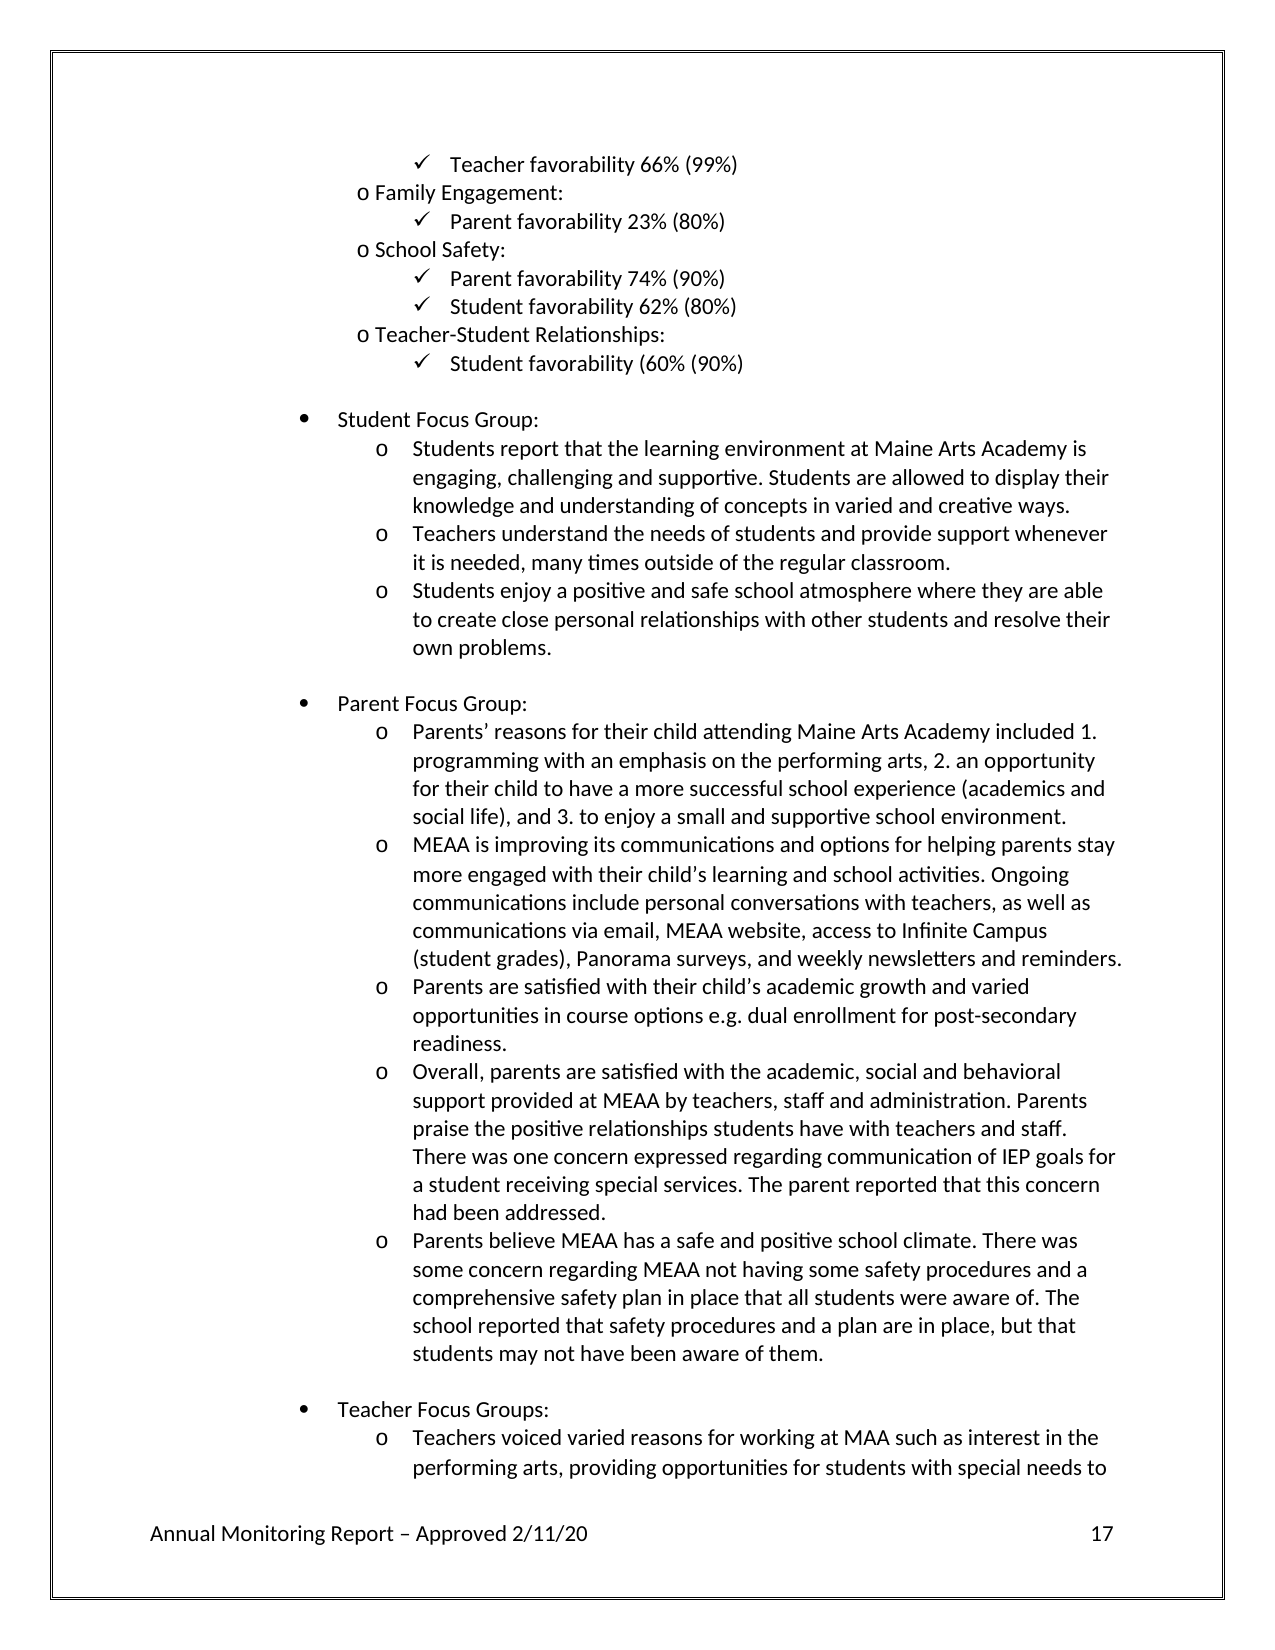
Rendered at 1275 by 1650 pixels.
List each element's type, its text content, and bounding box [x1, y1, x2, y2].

list Parent favorability 23% (80%) [412, 207, 1125, 235]
list Students report that the learning environment at Maine Arts Academy is engaging, challenging and supportive. Students are allowed to display their knowledge and understanding of concepts in varied and creative ways. [375, 434, 1125, 519]
list Teacher favorability 66% (99%) [412, 150, 1125, 178]
list Parents are satisfied with their child’s academic growth and varied opportunities in course options e.g. dual enrollment for post-secondary readiness. [375, 972, 1125, 1057]
list Parent favorability 74% (90%) [412, 264, 1125, 292]
list Parent Focus Group: [300, 689, 1125, 717]
list Student favorability 62% (80%) [412, 292, 1125, 320]
list Student favorability (60% (90%) [412, 349, 1125, 378]
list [375, 1423, 1125, 1481]
list Teachers understand the needs of students and provide support whenever it is needed, many times outside of the regular classroom. [375, 519, 1125, 576]
list Parents’ reasons for their child attending Maine Arts Academy included 1. programming with an emphasis on the performing arts, 2. an opportunity for their child to have a more successful school experience (academics and social life), and 3. to enjoy a small and supportive school environment. [375, 717, 1125, 831]
list Parents believe MEAA has a safe and positive school climate. There was some concern regarding MEAA not having some safety procedures and a comprehensive safety plan in place that all students were aware of. The school reported that safety procedures and a plan are in place, but that students may not have been aware of them. [375, 1226, 1125, 1367]
list Teacher-Student Relationships: [356, 320, 1125, 349]
list Teacher Focus Groups: [300, 1396, 1125, 1423]
list School Safety: [356, 235, 1125, 264]
list MEAA is improving its communications and options for helping parents stay more engaged with their child’s learning and school activities. Ongoing communications include personal conversations with teachers, as well as communications via email, MEAA website, access to Infinite Campus (student grades), Panorama surveys, and weekly newsletters and reminders. [375, 831, 1125, 972]
list Family Engagement: [356, 178, 1125, 207]
list Students enjoy a positive and safe school atmosphere where they are able to create close personal relationships with other students and resolve their own problems. [375, 576, 1125, 661]
list Overall, parents are satisfied with the academic, social and behavioral support provided at MEAA by teachers, staff and administration. Parents praise the positive relationships students have with teachers and staff. There was one concern expressed regarding communication of IEP goals for a student receiving special services. The parent reported that this concern had been addressed. [375, 1057, 1125, 1226]
list Student Focus Group: [300, 406, 1125, 434]
